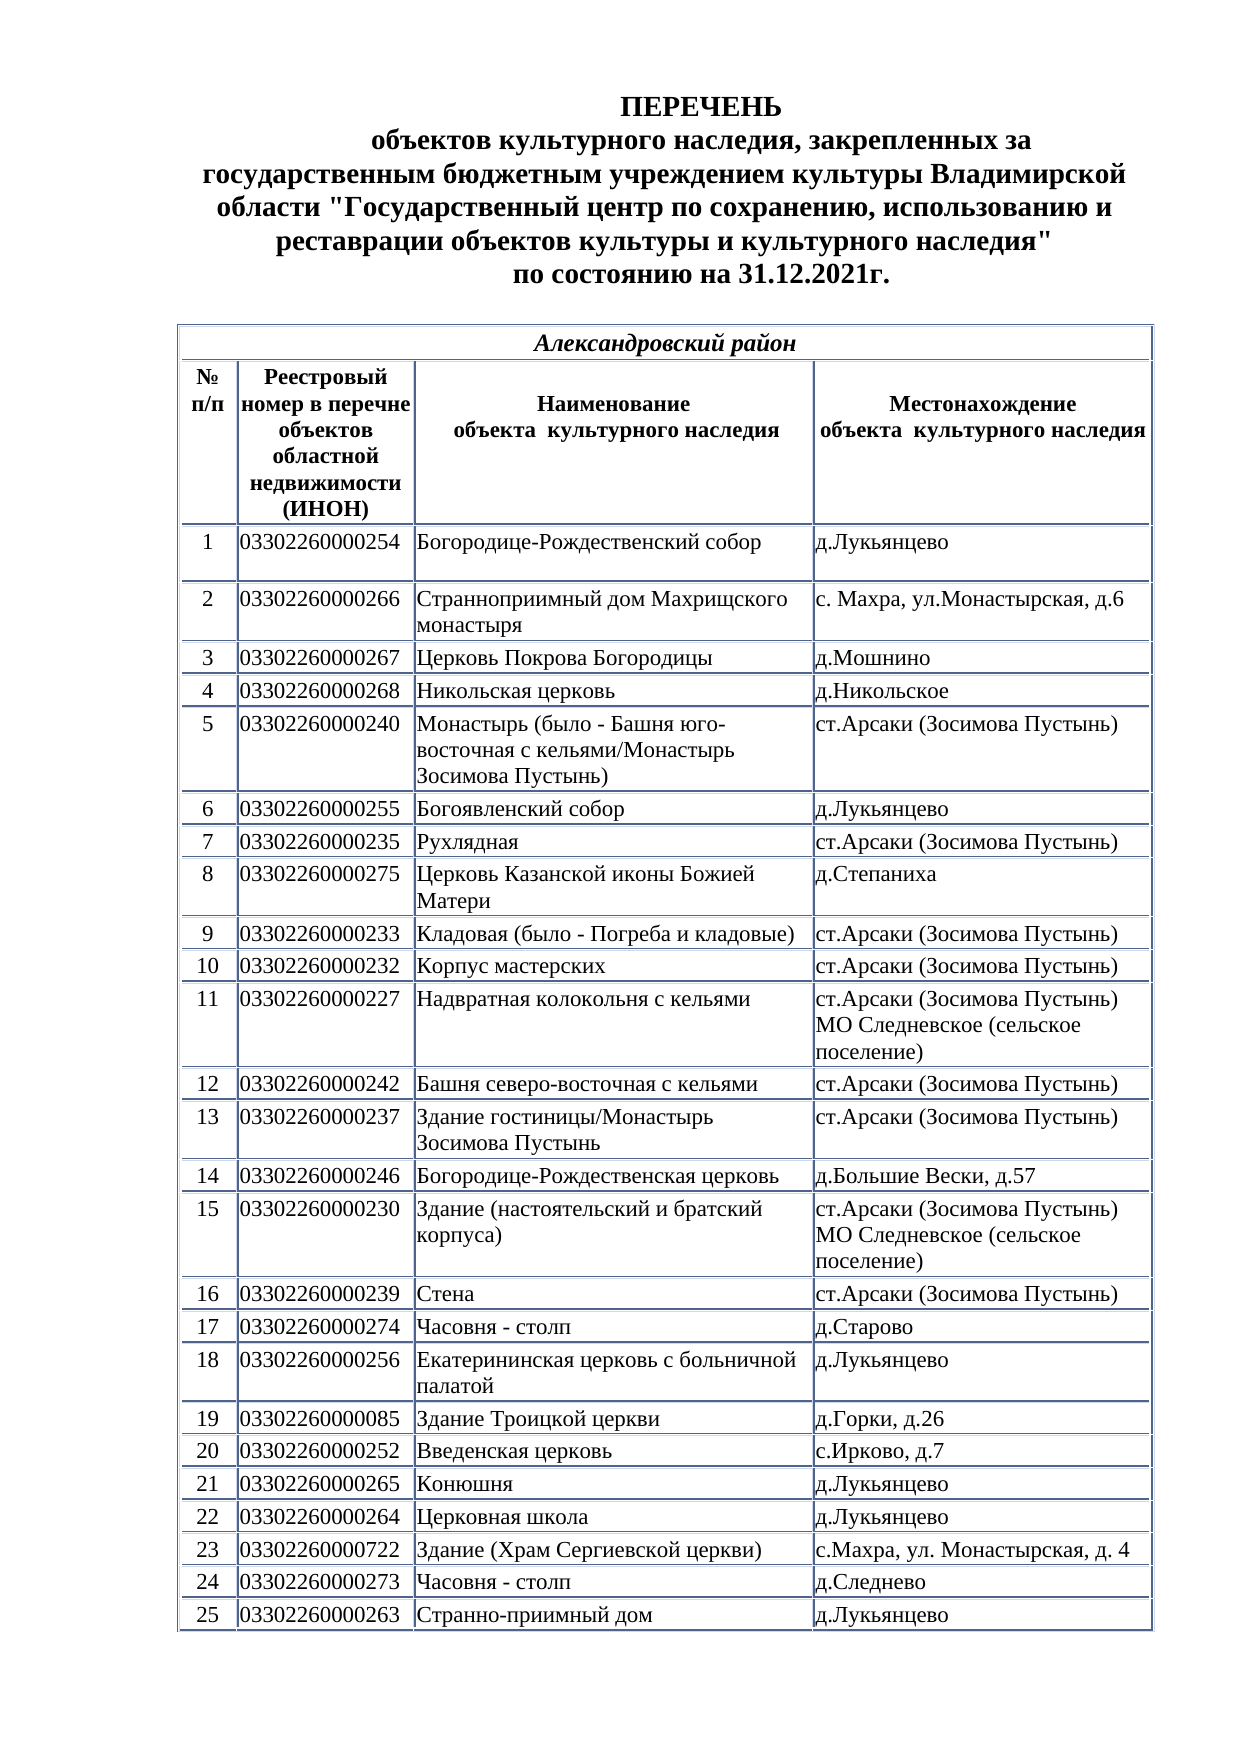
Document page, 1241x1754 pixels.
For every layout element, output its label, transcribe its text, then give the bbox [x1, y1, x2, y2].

table_cell Башня северо-восточная с кельями [416, 1069, 812, 1098]
table_cell 1 [180, 523, 236, 580]
table_cell ст.Арсаки (Зосимова Пустынь) МО Следневское (сельское поселение) [815, 980, 1152, 1066]
table_cell 03302260000233 [239, 918, 413, 947]
table_cell Здание гостиницы/Монастырь Зосимова Пустынь [416, 1102, 812, 1157]
table_cell Монастырь (было - Башня юго-восточная с кельями/Монастырь Зосимова Пустынь) [416, 708, 812, 790]
table_cell 18 [180, 1341, 236, 1400]
table_cell 15 [180, 1190, 236, 1276]
table_cell 19 [180, 1400, 236, 1433]
table_header Александровский район [180, 327, 1151, 358]
table_cell Церковь Казанской иконы Божией Матери [416, 859, 812, 915]
table_cell 03302260000227 [239, 984, 413, 1066]
table_cell д.Лукьянцево [815, 1465, 1152, 1498]
table_cell с.Махра, ул. Монастырская, д. 4 [813, 1531, 1153, 1563]
table_cell ст.Арсаки (Зосимова Пустынь) [813, 915, 1153, 947]
table_cell Церковь Покрова Богородицы [416, 643, 812, 672]
table_cell 03302260000254 [239, 527, 413, 580]
table_cell 03302260000274 [239, 1312, 413, 1341]
table_cell 11 [180, 980, 236, 1066]
table_cell Здание (Храм Сергиевской церкви) [416, 1534, 812, 1563]
table_cell 24 [180, 1564, 236, 1596]
table_cell д.Горки, д.26 [815, 1400, 1151, 1433]
table_cell 12 [178, 1066, 237, 1098]
table_cell Реестровый номер в перечне объектов областной недвижимости (ИНОН) [239, 362, 413, 523]
table_cell 21 [180, 1465, 236, 1498]
table_cell 03302260000242 [239, 1069, 413, 1098]
table_cell Наименование объекта культурного наследия [416, 362, 812, 523]
table_cell 03302260000264 [239, 1502, 413, 1531]
table_cell д.Лукьянцево [815, 1498, 1152, 1531]
table_cell Часовня - столп [416, 1567, 812, 1596]
table_cell 03302260000263 [237, 1600, 414, 1629]
table_cell Введенская церковь [416, 1436, 812, 1465]
table_cell 5 [180, 705, 236, 790]
table_cell 6 [180, 790, 236, 823]
table_cell 03302260000232 [239, 951, 413, 980]
text ПЕРЕЧЕНЬ [177, 89, 1152, 122]
table_cell Странноприимный дом Махрищского монастыря [416, 584, 812, 639]
table_cell д.Лукьянцево [813, 1596, 1152, 1629]
table_cell с. Махра, ул.Монастырская, д.6 [815, 580, 1152, 639]
table_cell 03302260000266 [239, 584, 413, 639]
table_cell с.Ирково, д.7 [813, 1433, 1153, 1465]
table_cell 8 [178, 856, 237, 915]
table_cell д.Мошнино [815, 640, 1152, 672]
table_cell 03302260000268 [239, 676, 413, 705]
table_cell Часовня - столп [416, 1312, 812, 1341]
table_cell д.Степаниха [813, 856, 1153, 915]
table_cell 16 [178, 1276, 237, 1308]
table_cell Здание (настоятельский и братский корпуса) [416, 1194, 812, 1276]
table_cell 10 [180, 948, 236, 980]
table_cell Церковная школа [416, 1502, 812, 1531]
table_cell 20 [178, 1433, 237, 1465]
table_cell Надвратная колокольня с кельями [416, 984, 812, 1066]
table_cell 13 [180, 1098, 236, 1157]
table_cell 03302260000239 [239, 1279, 413, 1308]
table_cell 4 [180, 672, 236, 705]
table_cell д.Старово [815, 1308, 1152, 1341]
table_cell д.Большие Вески, д.57 [815, 1158, 1152, 1190]
table_cell д.Лукьянцево [815, 1341, 1151, 1400]
table_cell ст.Арсаки (Зосимова Пустынь) [813, 1276, 1153, 1308]
table_cell Стена [416, 1279, 812, 1308]
table_cell 03302260000267 [239, 643, 413, 672]
table_cell 03302260000237 [239, 1102, 413, 1157]
table_cell 03302260000235 [239, 827, 413, 856]
table_cell 03302260000273 [239, 1567, 413, 1596]
table_cell 03302260000255 [239, 794, 413, 823]
table_cell 03302260000252 [239, 1436, 413, 1465]
table_cell 17 [180, 1308, 236, 1341]
table_cell д.Никольское [815, 672, 1152, 705]
table_cell д.Лукьянцево [815, 790, 1152, 823]
table_cell 23 [178, 1531, 237, 1563]
table_cell Кладовая (было - Погреба и кладовые) [416, 918, 812, 947]
table_cell Богородице-Рождественская церковь [416, 1161, 812, 1190]
table_cell 3 [180, 640, 236, 672]
table_cell 03302260000240 [239, 708, 413, 790]
table_cell ст.Арсаки (Зосимова Пустынь) МО Следневское (сельское поселение) [815, 1190, 1152, 1276]
table_cell 03302260000230 [239, 1194, 413, 1276]
table_cell 03302260000275 [239, 859, 413, 915]
table_cell Здание Троицкой церкви [416, 1403, 812, 1433]
table_cell Конюшня [416, 1469, 812, 1498]
table_cell 03302260000256 [239, 1344, 413, 1400]
table_cell 03302260000722 [239, 1534, 413, 1563]
table_cell 03302260000265 [239, 1469, 413, 1498]
table_cell Богоявленский собор [416, 794, 812, 823]
table_cell 2 [180, 580, 236, 639]
text объектов культурного наследия, закрепленных за государственным бюджетным учреждением культуры Владимирской области "Государственный центр по сохранению, использованию и реставрации объектов культуры и культурного наследия" [177, 122, 1152, 256]
table_cell Рухлядная [416, 827, 812, 856]
table_cell 22 [180, 1498, 236, 1531]
table_cell 03302260000246 [239, 1161, 413, 1190]
table_cell 14 [180, 1158, 236, 1190]
table_cell Корпус мастерских [416, 951, 812, 980]
table_cell Екатерининская церковь с больничной палатой [416, 1344, 812, 1400]
table_cell Никольская церковь [416, 676, 812, 705]
table_cell Местонахождение объекта культурного наследия [815, 359, 1152, 523]
table_cell ст.Арсаки (Зосимова Пустынь) [815, 1098, 1152, 1157]
table_cell 9 [178, 915, 237, 947]
table_cell Богородице-Рождеcтвенский собор [416, 527, 812, 580]
table_cell ст.Арсаки (Зосимова Пустынь) [815, 948, 1152, 980]
table_cell 03302260000085 [239, 1403, 413, 1433]
table_cell ст.Арсаки (Зосимова Пустынь) [813, 1066, 1153, 1098]
table_cell № п/п [180, 359, 236, 523]
table_cell 7 [180, 823, 236, 856]
table_cell д.Следнево [815, 1564, 1152, 1596]
text по состоянию на 31.12.2021г. [177, 256, 1152, 290]
table_cell ст.Арсаки (Зосимова Пустынь) [815, 705, 1151, 790]
table_cell 25 [180, 1596, 237, 1629]
table_cell д.Лукьянцево [815, 523, 1152, 580]
table_cell Странно-приимный дом [414, 1600, 813, 1629]
table_cell ст.Арсаки (Зосимова Пустынь) [815, 823, 1152, 856]
